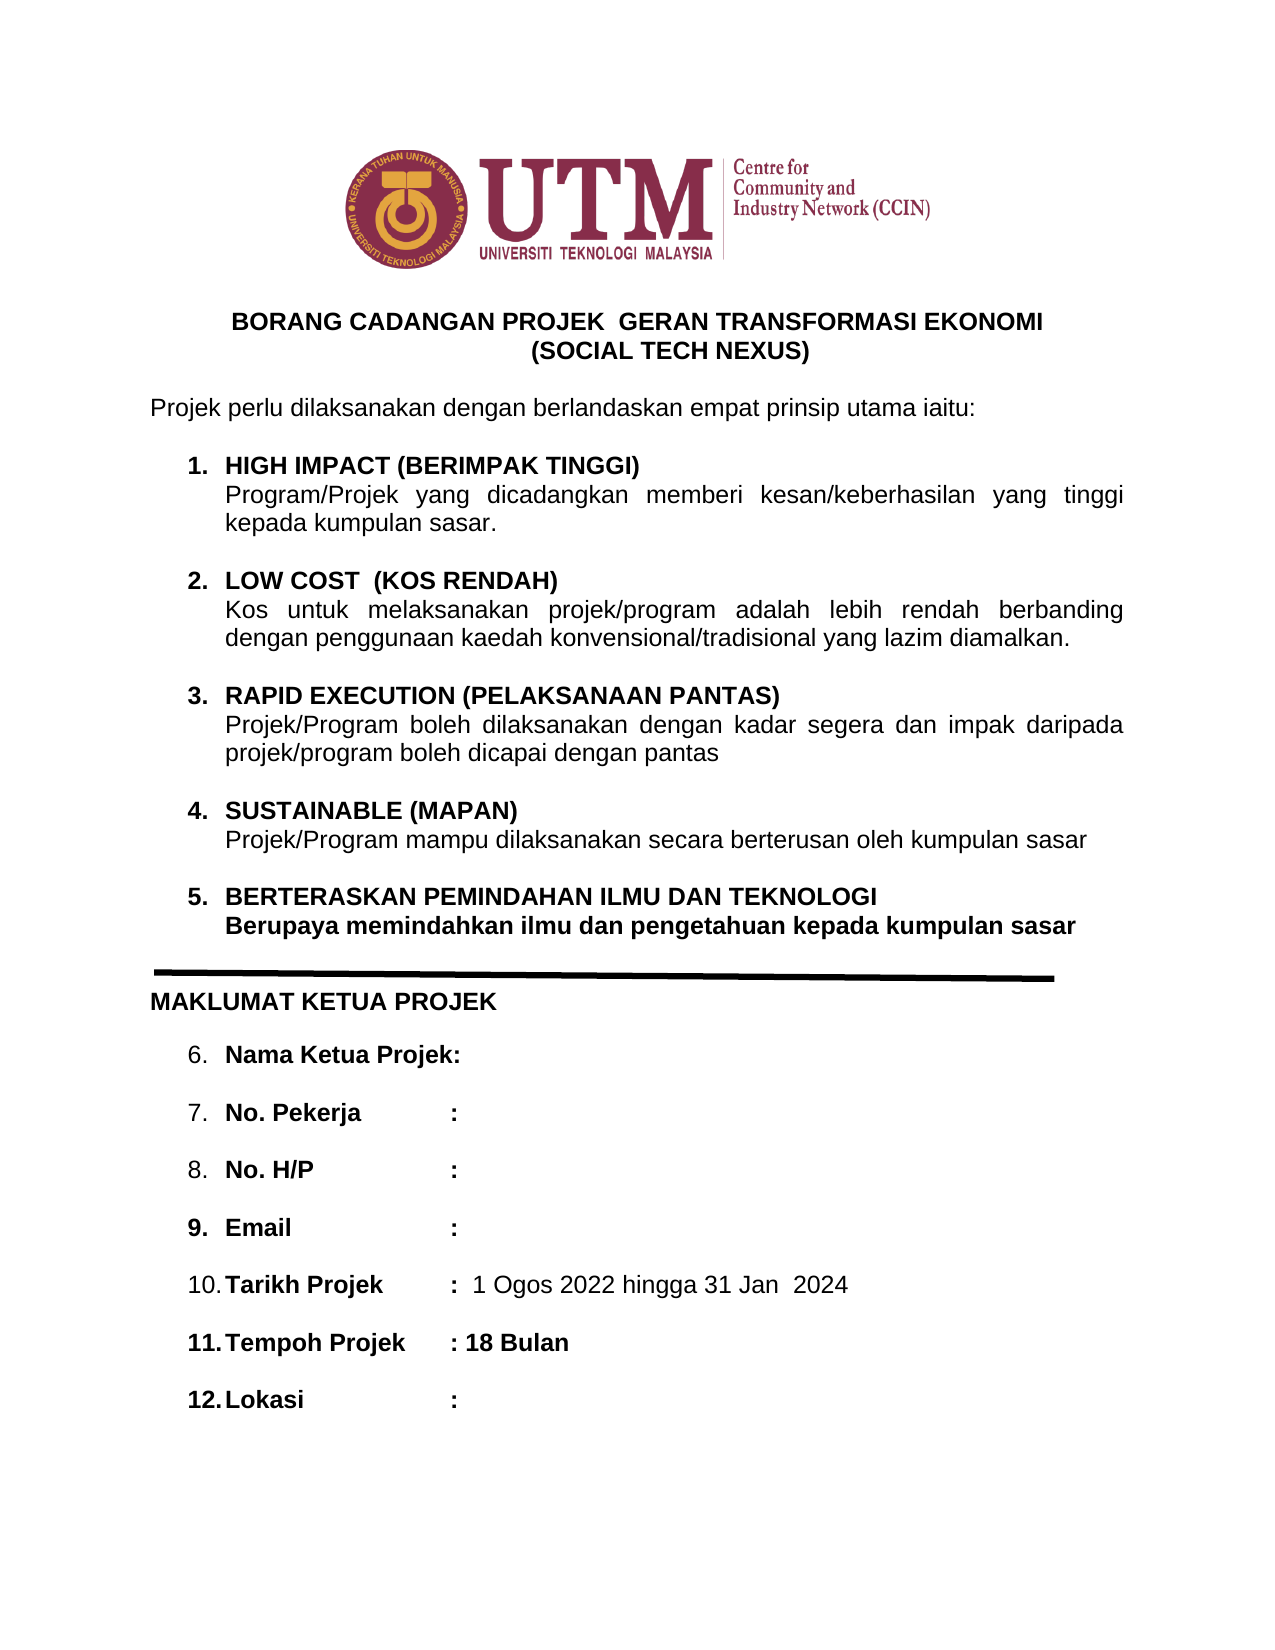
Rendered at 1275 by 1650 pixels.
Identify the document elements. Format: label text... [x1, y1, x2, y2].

text Berupaya memindahkan ilmu dan pengetahuan kepada kumpulan sasar [225, 911, 1125, 940]
list Tarikh Projek : 1 Ogos 2022 hingga 31 Jan 2024 [187, 1270, 1125, 1299]
text Kos untuk melaksanakan projek/program adalah lebih rendah berbanding dengan penggunaan kaedah konvensional/tradisional yang lazim diamalkan. [225, 595, 1125, 652]
list Email : [187, 1213, 1125, 1242]
text Projek perlu dilaksanakan dengan berlandaskan empat prinsip utama iaitu: [150, 393, 1125, 422]
text (SOCIAL TECH NEXUS) [150, 336, 1191, 365]
text MAKLUMAT KETUA PROJEK [150, 986, 1125, 1015]
list RAPID EXECUTION (PELAKSANAAN PANTAS) [187, 681, 1125, 710]
list Lokasi : [187, 1385, 1125, 1414]
list Nama Ketua Projek: [187, 1040, 1125, 1069]
list LOW COST (KOS RENDAH) [187, 566, 1125, 595]
text Projek/Program boleh dilaksanakan dengan kadar segera dan impak daripada projek/program boleh dicapai dengan pantas [225, 710, 1125, 767]
text BORANG CADANGAN PROJEK GERAN TRANSFORMASI EKONOMI [150, 307, 1125, 336]
list SUSTAINABLE (MAPAN) [187, 796, 1125, 825]
text Projek/Program mampu dilaksanakan secara berterusan oleh kumpulan sasar [225, 825, 1125, 853]
text Program/Projek yang dicadangkan memberi kesan/keberhasilan yang tinggi kepada kumpulan sasar. [225, 480, 1125, 537]
list No. Pekerja : [187, 1098, 1125, 1127]
list No. H/P : [187, 1155, 1125, 1184]
list BERTERASKAN PEMINDAHAN ILMU DAN TEKNOLOGI [187, 882, 1125, 911]
list HIGH IMPACT (BERIMPAK TINGGI) [187, 451, 1125, 480]
list Tempoh Projek : 18 Bulan [187, 1328, 1125, 1357]
picture [345, 150, 930, 269]
